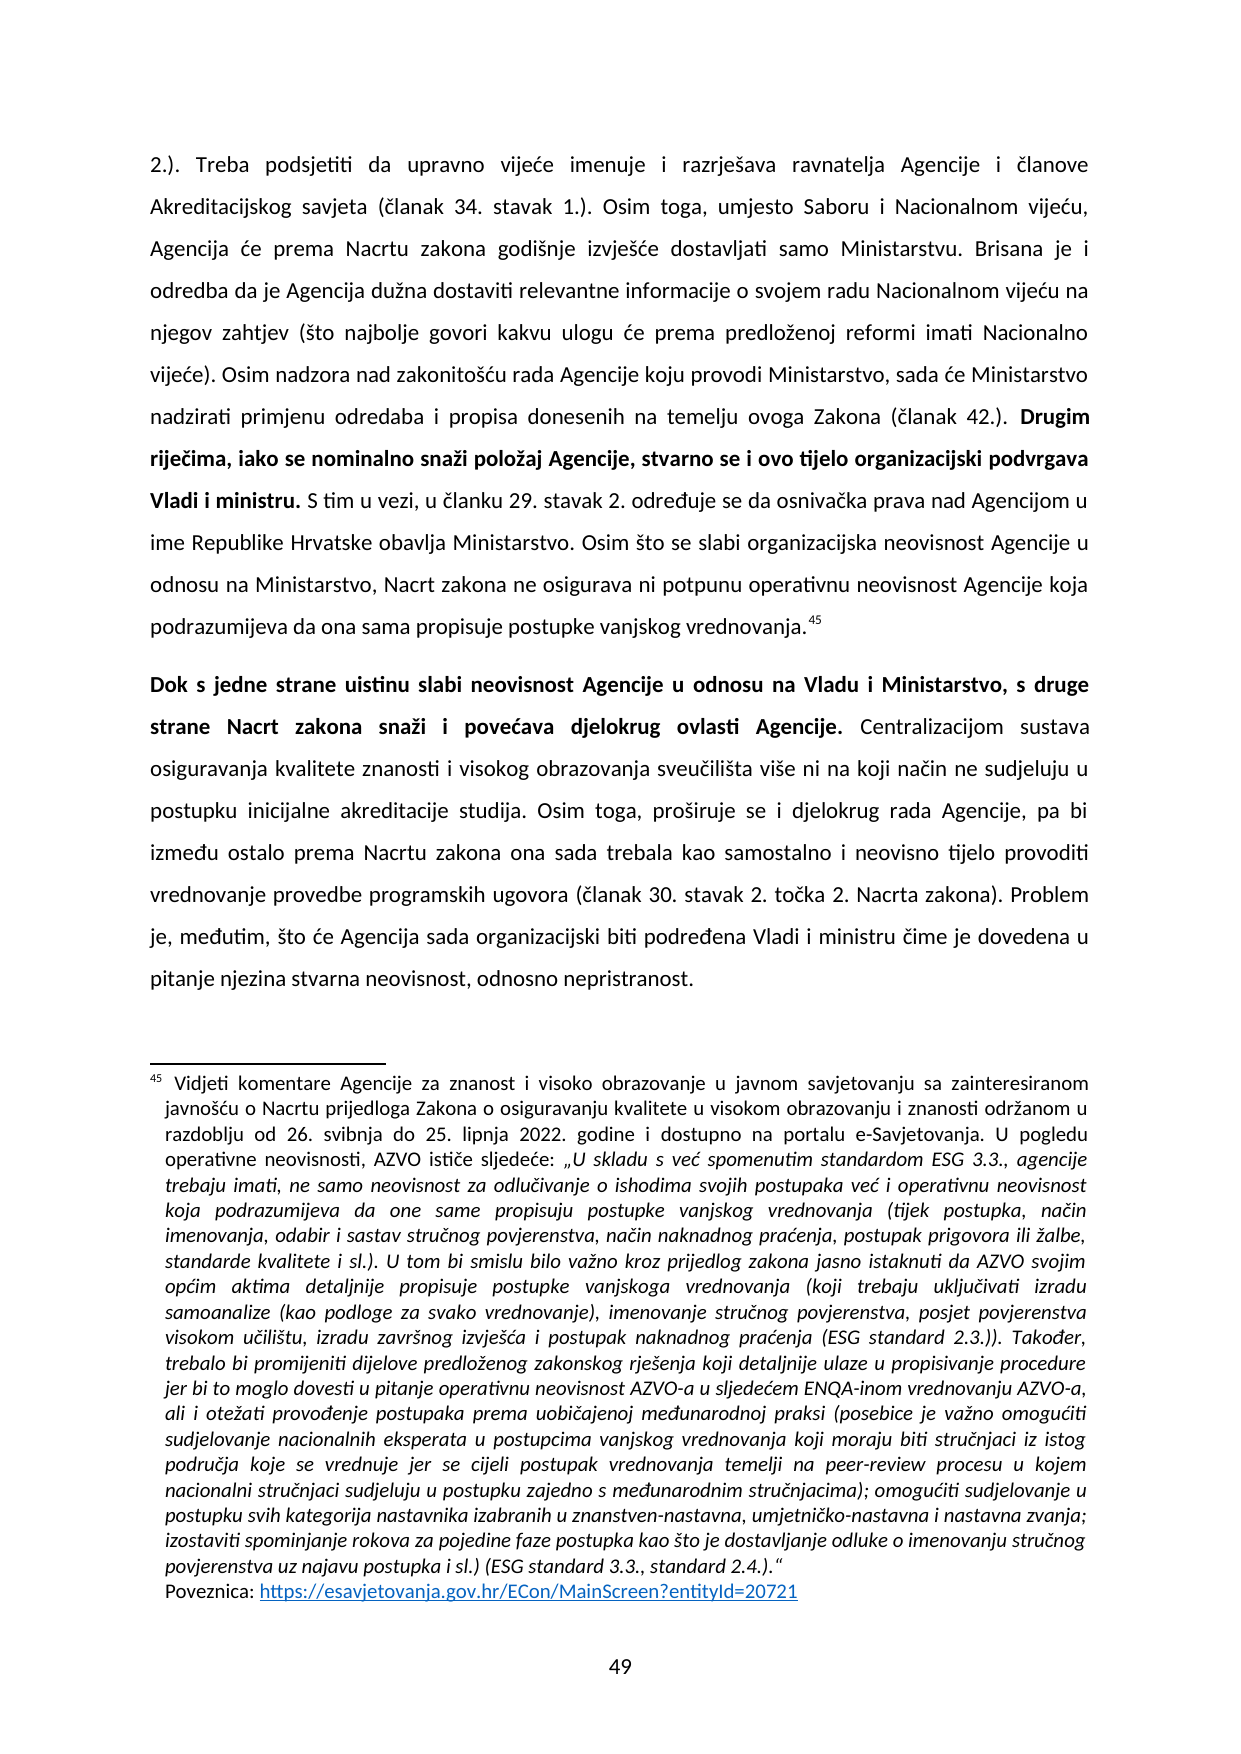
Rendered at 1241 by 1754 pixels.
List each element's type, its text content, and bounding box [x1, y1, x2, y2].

text Dok s jedne strane uistinu slabi neovisnost Agencije u odnosu na Vladu i Ministarstvo, s druge strane Nacrt zakona snaži i povećava djelokrug ovlasti Agencije. Centralizacijom sustava osiguravanja kvalitete znanosti i visokog obrazovanja sveučilišta više ni na koji način ne sudjeluju u postupku inicijalne akreditacije studija. Osim toga, proširuje se i djelokrug rada Agencije, pa bi između ostalo prema Nacrtu zakona ona sada trebala kao samostalno i neovisno tijelo provoditi vrednovanje provedbe programskih ugovora (članak 30. stavak 2. točka 2. Nacrta zakona). Problem je, međutim, što će Agencija sada organizacijski biti podređena Vladi i ministru čime je dovedena u pitanje njezina stvarna neovisnost, odnosno nepristranost. [150, 670, 1090, 992]
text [150, 150, 1090, 640]
